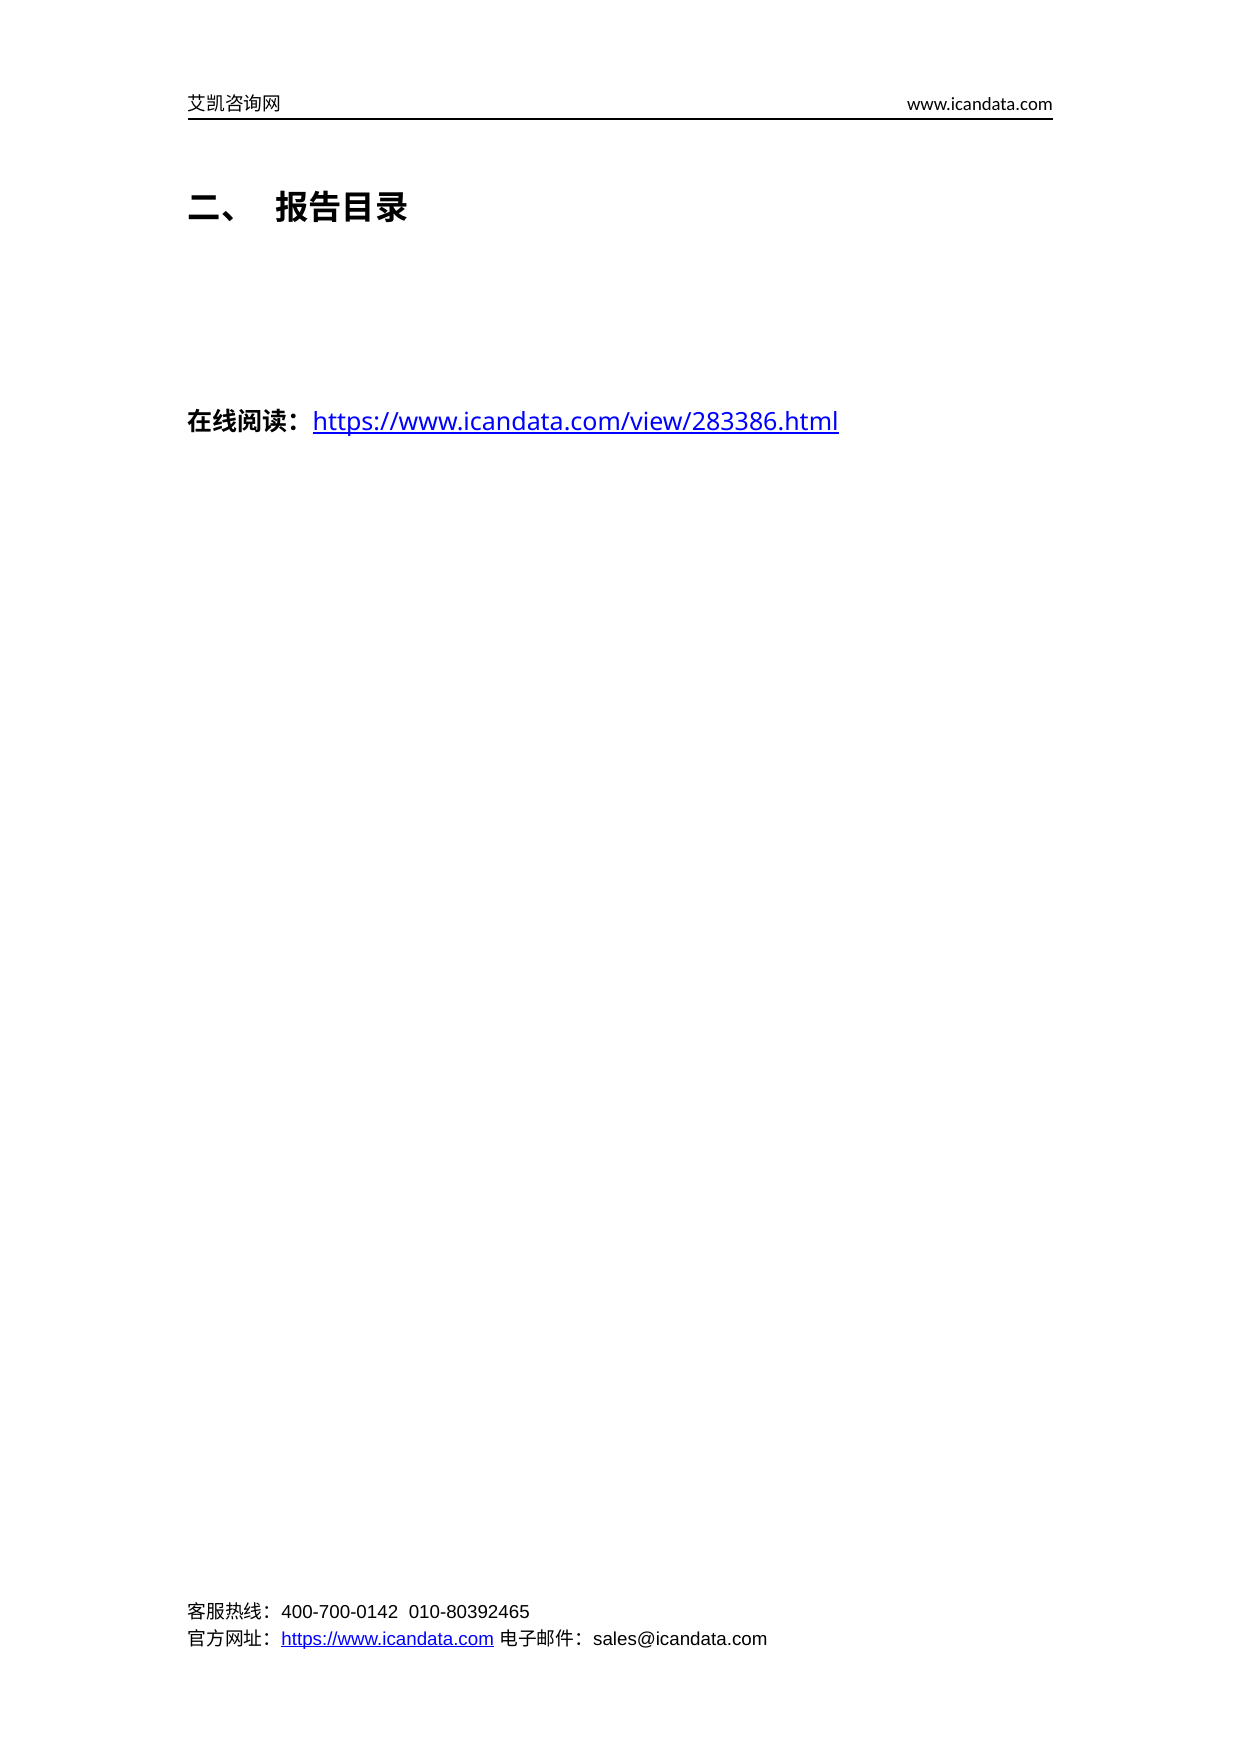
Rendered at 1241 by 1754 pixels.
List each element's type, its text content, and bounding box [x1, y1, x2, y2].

subtitle 报告目录 [187, 172, 1053, 237]
text 在线阅读：https://www.icandata.com/view/283386.html [187, 387, 1053, 452]
